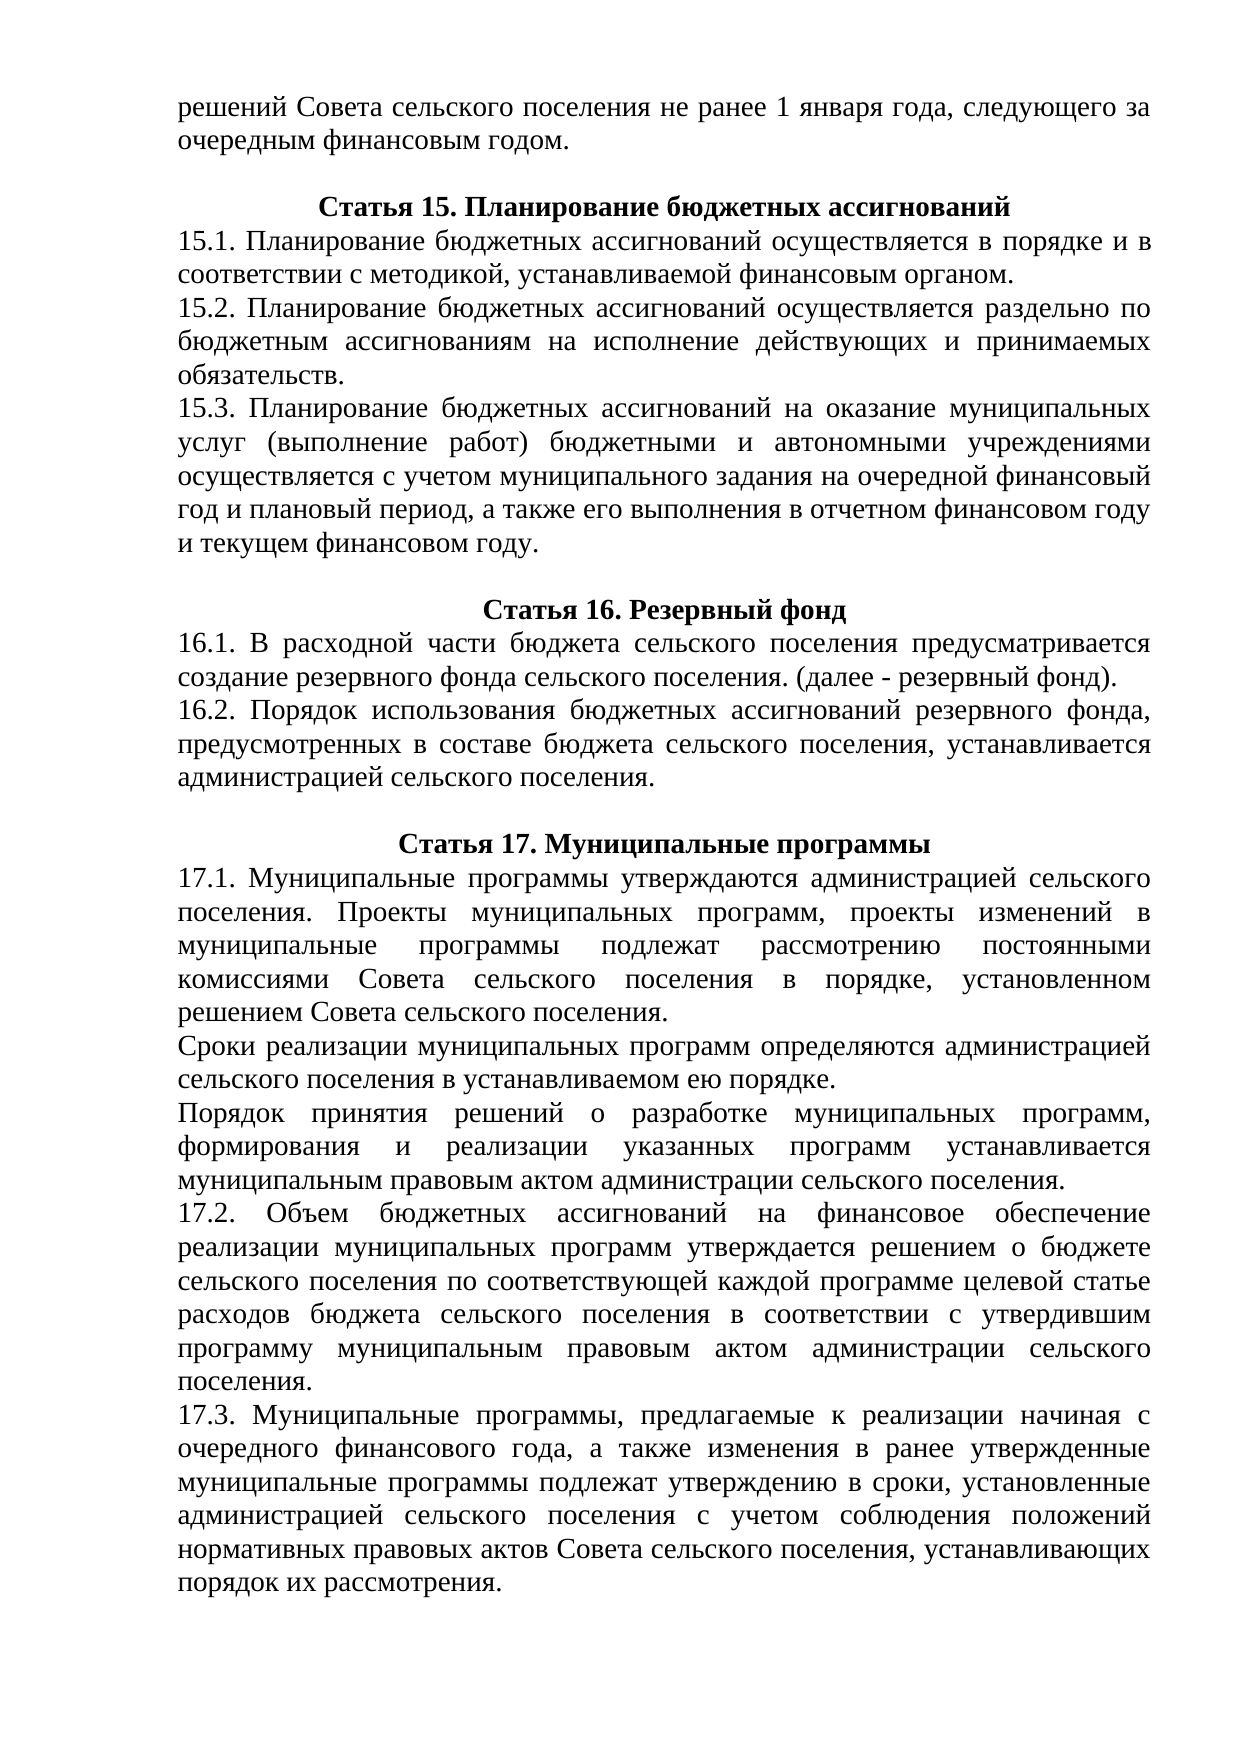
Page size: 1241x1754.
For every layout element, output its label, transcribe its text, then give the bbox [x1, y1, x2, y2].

text 17.2. Объем бюджетных ассигнований на финансовое обеспечение реализации муниципальных программ утверждается решением о бюджете сельского поселения по соответствующей каждой программе целевой статье расходов бюджета сельского поселения в соответствии с утвердившим программу муниципальным правовым актом администрации сельского поселения. [177, 1196, 1152, 1397]
text Статья 16. Резервный фонд [177, 592, 1152, 625]
text 17.1. Муниципальные программы утверждаются администрацией сельского поселения. Проекты муниципальных программ, проекты изменений в муниципальные программы подлежат рассмотрению постоянными комиссиями Совета сельского поселения в порядке, установленном решением Совета сельского поселения. [177, 860, 1152, 1028]
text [177, 89, 1152, 156]
text 15.3. Планирование бюджетных ассигнований на оказание муниципальных услуг (выполнение работ) бюджетными и автономными учреждениями осуществляется с учетом муниципального задания на очередной финансовый год и плановый период, а также его выполнения в отчетном финансовом году и текущем финансовом году. [177, 391, 1152, 558]
text 16.1. В расходной части бюджета сельского поселения предусматривается создание резервного фонда сельского поселения. (далее - резервный фонд). [177, 625, 1152, 692]
text Порядок принятия решений о разработке муниципальных программ, формирования и реализации указанных программ устанавливается муниципальным правовым актом администрации сельского поселения. [177, 1095, 1152, 1196]
text Статья 17. Муниципальные программы [177, 827, 1152, 860]
text 17.3. Муниципальные программы, предлагаемые к реализации начиная с очередного финансового года, а также изменения в ранее утвержденные муниципальные программы подлежат утверждению в сроки, установленные администрацией сельского поселения с учетом соблюдения положений нормативных правовых актов Совета сельского поселения, устанавливающих порядок их рассмотрения. [177, 1397, 1152, 1598]
text 16.2. Порядок использования бюджетных ассигнований резервного фонда, предусмотренных в составе бюджета сельского поселения, устанавливается администрацией сельского поселения. [177, 692, 1152, 793]
text 15.1. Планирование бюджетных ассигнований осуществляется в порядке и в соответствии с методикой, устанавливаемой финансовым органом. [177, 223, 1152, 290]
text Сроки реализации муниципальных программ определяются администрацией сельского поселения в устанавливаемом ею порядке. [177, 1028, 1152, 1095]
text Статья 15. Планирование бюджетных ассигнований [177, 189, 1152, 223]
text 15.2. Планирование бюджетных ассигнований осуществляется раздельно по бюджетным ассигнованиям на исполнение действующих и принимаемых обязательств. [177, 290, 1152, 391]
